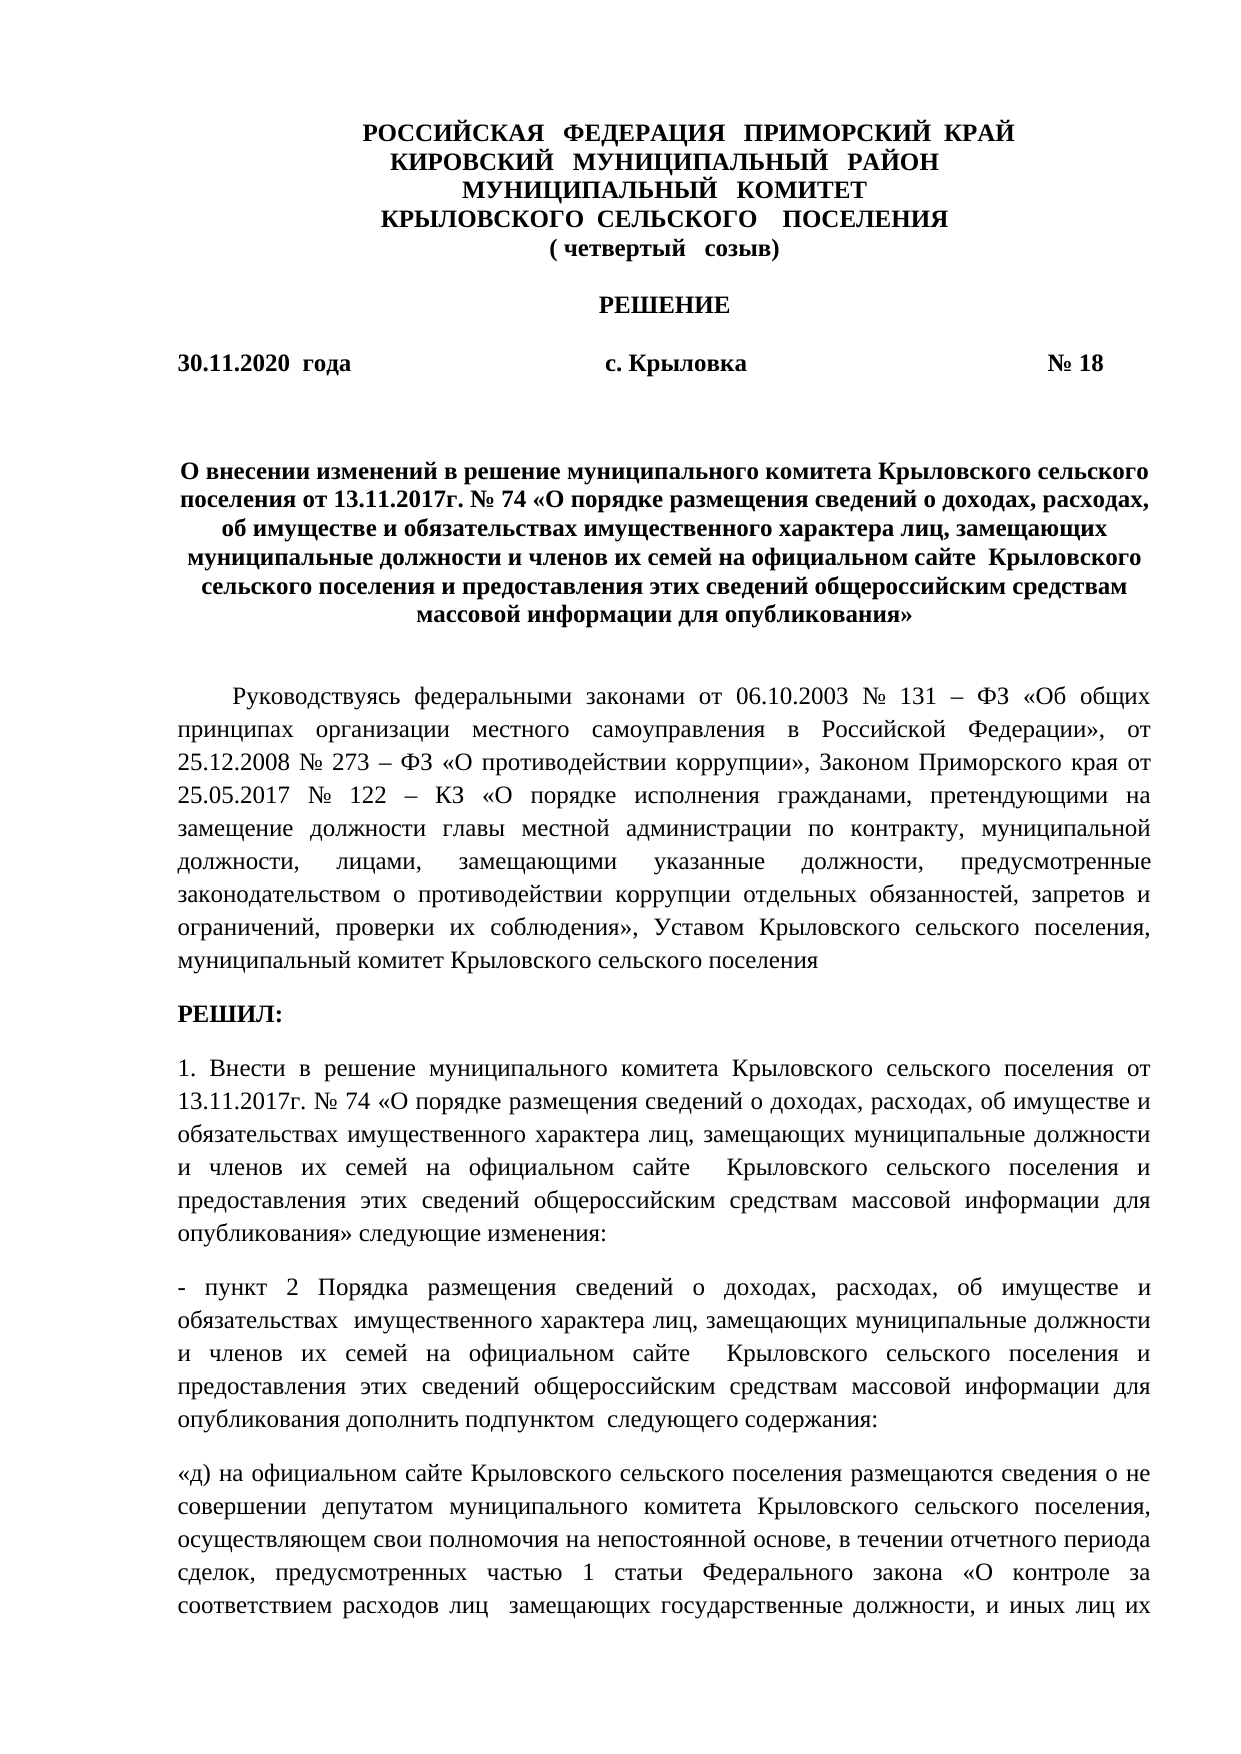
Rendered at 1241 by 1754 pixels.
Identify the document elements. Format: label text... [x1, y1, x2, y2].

text 1. Внести в решение муниципального комитета Крыловского сельского поселения от 13.11.2017г. № 74 «О порядке размещения сведений о доходах, расходах, об имуществе и обязательствах имущественного характера лиц, замещающих муниципальные должности и членов их семей на официальном сайте Крыловского сельского поселения и предоставления этих сведений общероссийским средствам массовой информации для опубликования» следующие изменения: [177, 1053, 1152, 1247]
text ( четвертый созыв) [177, 233, 1152, 262]
text КРЫЛОВСКОГО СЕЛЬСКОГО ПОСЕЛЕНИЯ [177, 204, 1152, 233]
text РЕШЕНИЕ [177, 291, 1152, 319]
text Руководствуясь федеральными законами от 06.10.2003 № 131 – ФЗ «Об общих принципах организации местного самоуправления в Российской Федерации», от 25.12.2008 № 273 – ФЗ «О противодействии коррупции», Законом Приморского края от 25.05.2017 № 122 – КЗ «О порядке исполнения гражданами, претендующими на замещение должности главы местной администрации по контракту, муниципальной должности, лицами, замещающими указанные должности, предусмотренные законодательством о противодействии коррупции отдельных обязанностей, запретов и ограничений, проверки их соблюдения», Уставом Крыловского сельского поселения, муниципальный комитет Крыловского сельского поселения [177, 681, 1152, 974]
text РОССИЙСКАЯ ФЕДЕРАЦИЯ ПРИМОРСКИЙ КРАЙ [233, 118, 1144, 147]
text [177, 1458, 1152, 1619]
text - пункт 2 Порядка размещения сведений о доходах, расходах, об имуществе и обязательствах имущественного характера лиц, замещающих муниципальные должности и членов их семей на официальном сайте Крыловского сельского поселения и предоставления этих сведений общероссийским средствам массовой информации для опубликования дополнить подпунктом следующего содержания: [177, 1272, 1152, 1433]
text 30.11.2020 года с. Крыловка № 18 [177, 348, 1152, 377]
text О внесении изменений в решение муниципального комитета Крыловского сельского поселения от 13.11.2017г. № 74 «О порядке размещения сведений о доходах, расходах, об имуществе и обязательствах имущественного характера лиц, замещающих муниципальные должности и членов их семей на официальном сайте Крыловского сельского поселения и предоставления этих сведений общероссийским средствам массовой информации для опубликования» [177, 456, 1152, 628]
text РЕШИЛ: [177, 999, 1152, 1028]
text МУНИЦИПАЛЬНЫЙ КОМИТЕТ [177, 176, 1152, 204]
text КИРОВСКИЙ МУНИЦИПАЛЬНЫЙ РАЙОН [177, 147, 1152, 176]
